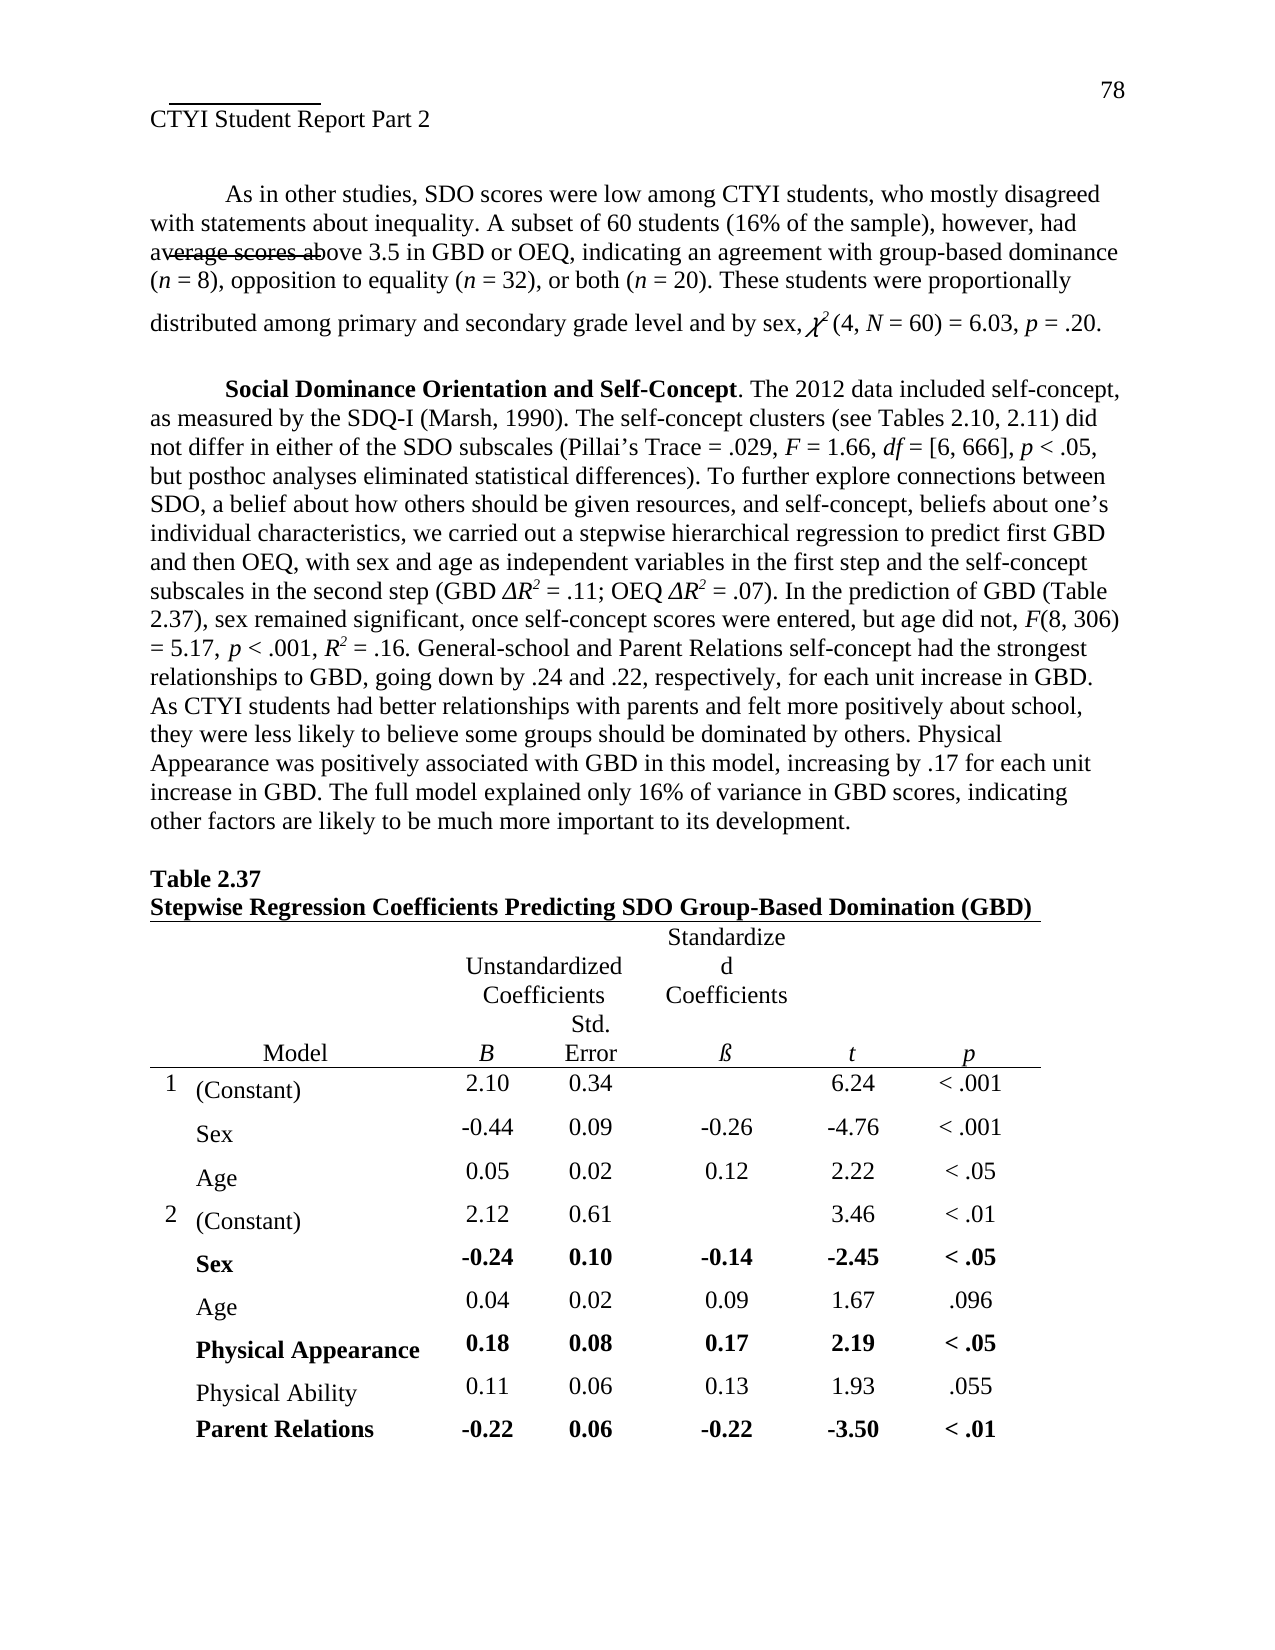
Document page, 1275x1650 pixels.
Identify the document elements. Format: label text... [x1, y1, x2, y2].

text As in other studies, SDO scores were low among CTYI students, who mostly disagreed with statements about inequality. A subset of 60 students (16% of the sample), however, had average scores above 3.5 in GBD or OEQ, indicating an agreement with group-based dominance (n = 8), opposition to equality (n = 32), or both (n = 20). These students were proportionally distributed among primary and secondary grade level and by sex, χ2 (4, N = 60) = 6.03, p = .20. [150, 179, 1125, 345]
text Social Dominance Orientation and Self-Concept. The 2012 data included self-concept, as measured by the SDQ-I (Marsh, 1990). The self-concept clusters (see Tables 2.10, 2.11) did not differ in either of the SDO subscales (Pillai’s Trace = .029, F = 1.66, df = [6, 666], p < .05, but posthoc analyses eliminated statistical differences). To further explore connections between SDO, a belief about how others should be given resources, and self-concept, beliefs about one’s individual characteristics, we carried out a stepwise hierarchical regression to predict first GBD and then OEQ, with sex and age as independent variables in the first step and the self-concept subscales in the second step (GBD ΔR2 = .11; OEQ ΔR2 = .07). In the prediction of GBD (Table 2.37), sex remained significant, once self-concept scores were entered, but age did not, F(8, 306) = 5.17, p < .001, R2 = .16. General-school and Parent Relations self-concept had the strongest relationships to GBD, going down by .24 and .22, respectively, for each unit increase in GBD. As CTYI students had better relationships with parents and felt more positively about school, they were less likely to believe some groups should be dominated by others. Physical Appearance was positively associated with GBD in this model, increasing by .17 for each unit increase in GBD. The full model explained only 16% of variance in GBD scores, indicating other factors are likely to be much more important to its development. [150, 374, 1125, 834]
text Table 2.37 [150, 864, 1125, 892]
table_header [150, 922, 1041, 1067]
text Stepwise Regression Coefficients Predicting SDO Group-Based Domination (GBD) [150, 892, 1125, 921]
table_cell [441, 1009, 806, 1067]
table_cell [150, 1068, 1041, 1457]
